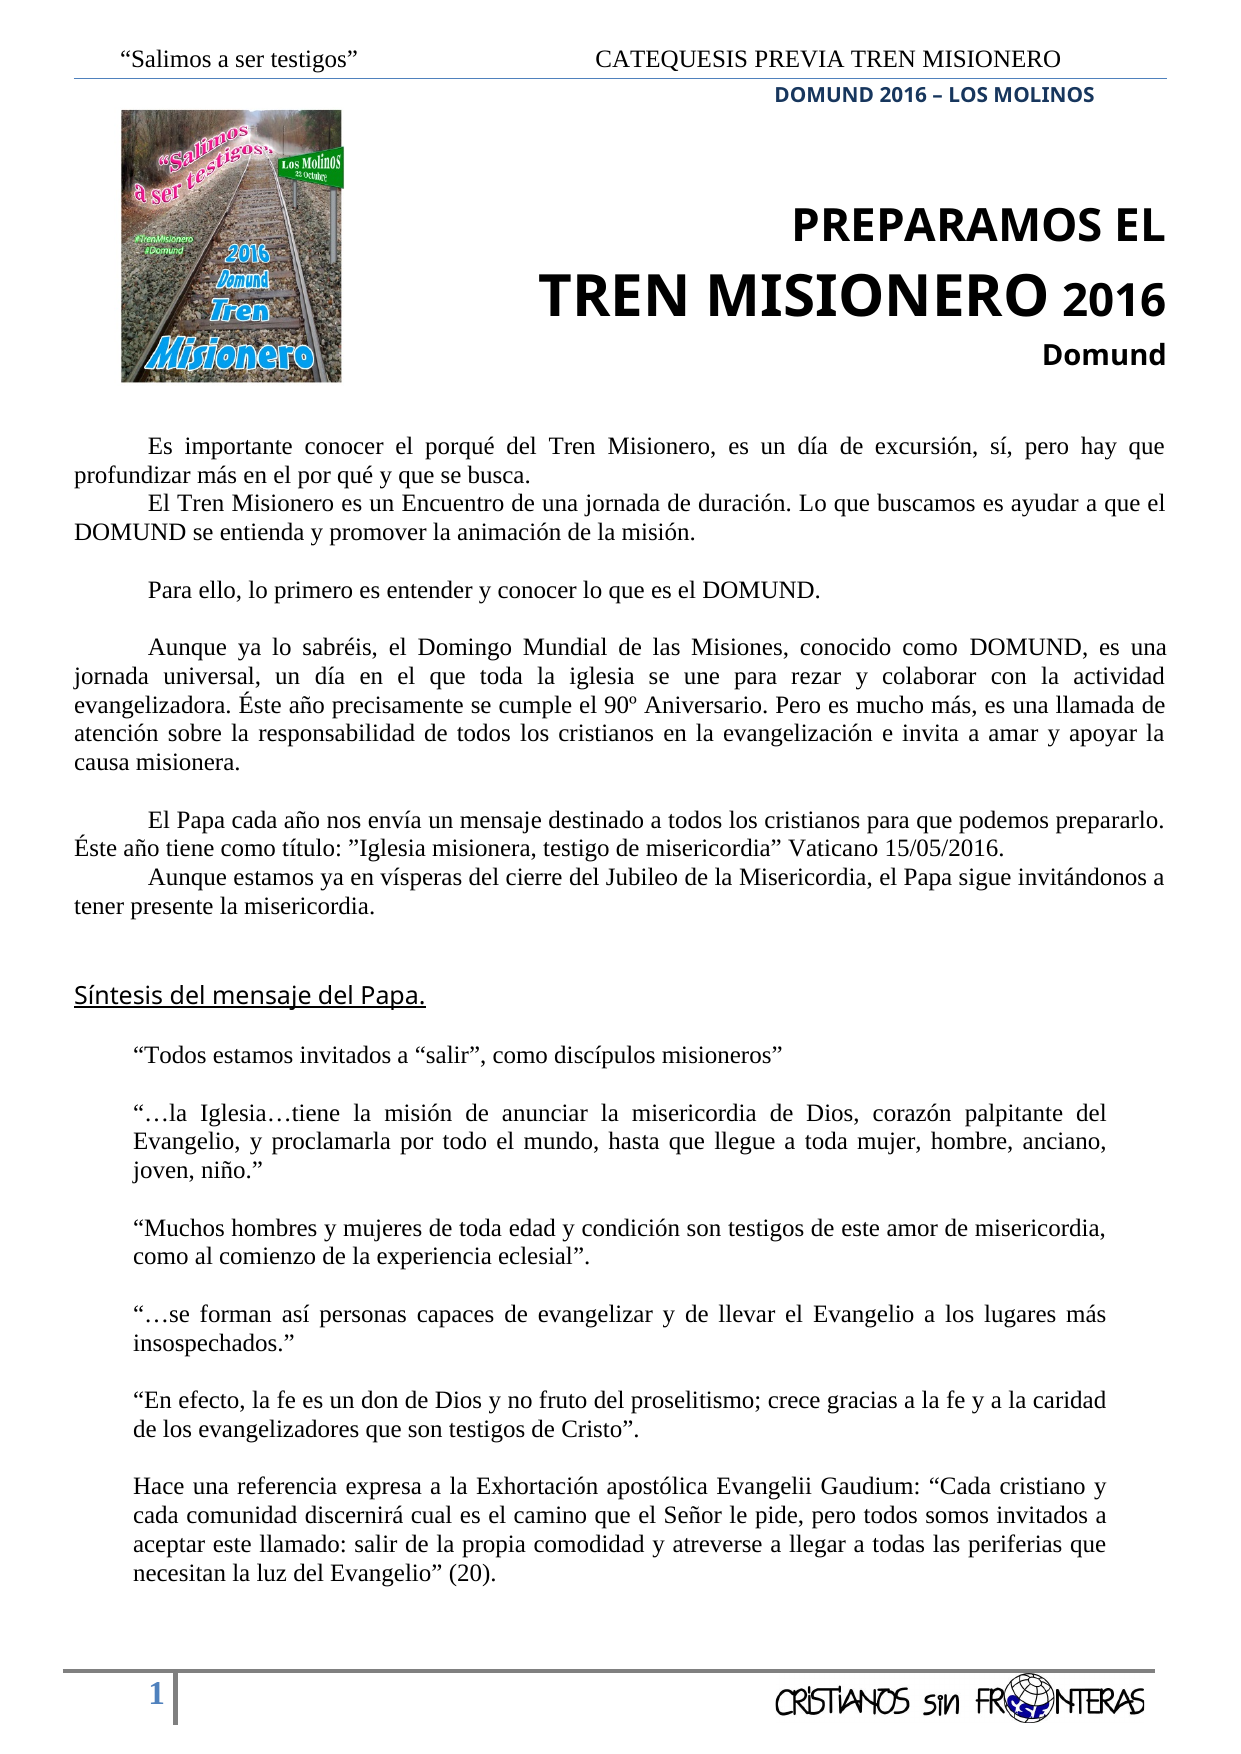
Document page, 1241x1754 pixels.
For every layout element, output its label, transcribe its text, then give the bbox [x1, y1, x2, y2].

text Aunque ya lo sabréis, el Domingo Mundial de las Misiones, conocido como DOMUND, es una jornada universal, un día en el que toda la iglesia se une para rezar y colaborar con la actividad evangelizadora. Éste año precisamente se cumple el 90º Aniversario. Pero es mucho más, es una llamada de atención sobre la responsabilidad de todos los cristianos en la evangelización e invita a amar y apoyar la causa misionera. [74, 632, 1167, 776]
text Aunque estamos ya en vísperas del cierre del Jubileo de la Misericordia, el Papa sigue invitándonos a tener presente la misericordia. [74, 862, 1167, 920]
picture [114, 107, 348, 192]
text “…se forman así personas capaces de evangelizar y de llevar el Evangelio a los lugares más insospechados.” [133, 1299, 1107, 1356]
picture [114, 373, 348, 386]
text El Tren Misionero es un Encuentro de una jornada de duración. Lo que buscamos es ayudar a que el DOMUND se entienda y promover la animación de la misión. [74, 488, 1167, 546]
text TREN MISIONERO 2016 [74, 254, 1167, 334]
text Para ello, lo primero es entender y conocer lo que es el DOMUND. [74, 575, 1167, 603]
text “Muchos hombres y mujeres de toda edad y condición son testigos de este amor de misericordia, como al comienzo de la experiencia eclesial”. [133, 1213, 1107, 1270]
text “Todos estamos invitados a “salir”, como discípulos misioneros” [133, 1040, 1107, 1069]
text El Papa cada año nos envía un mensaje destinado a todos los cristianos para que podemos prepararlo. Éste año tiene como título: ”Iglesia misionera, testigo de misericordia” Vaticano 15/05/2016. [74, 805, 1167, 862]
text Hace una referencia expresa a la Exhortación apostólica Evangelii Gaudium: “Cada cristiano y cada comunidad discernirá cual es el camino que el Señor le pide, pero todos somos invitados a aceptar este llamado: salir de la propia comodidad y atreverse a llegar a todas las periferias que necesitan la luz del Evangelio” (20). [133, 1471, 1107, 1586]
text “…la Iglesia…tiene la misión de anunciar la misericordia de Dios, corazón palpitante del Evangelio, y proclamarla por todo el mundo, hasta que llegue a toda mujer, hombre, anciano, joven, niño.” [133, 1098, 1107, 1184]
text Síntesis del mensaje del Papa. [74, 977, 1167, 1011]
picture [775, 1673, 1145, 1723]
text Es importante conocer el porqué del Tren Misionero, es un día de excursión, sí, pero hay que profundizar más en el por qué y que se busca. [74, 431, 1167, 488]
text PREPARAMOS EL [74, 192, 1167, 254]
text Domund [74, 334, 1167, 373]
text “En efecto, la fe es un don de Dios y no fruto del proselitismo; crece gracias a la fe y a la caridad de los evangelizadores que son testigos de Cristo”. [133, 1385, 1107, 1443]
